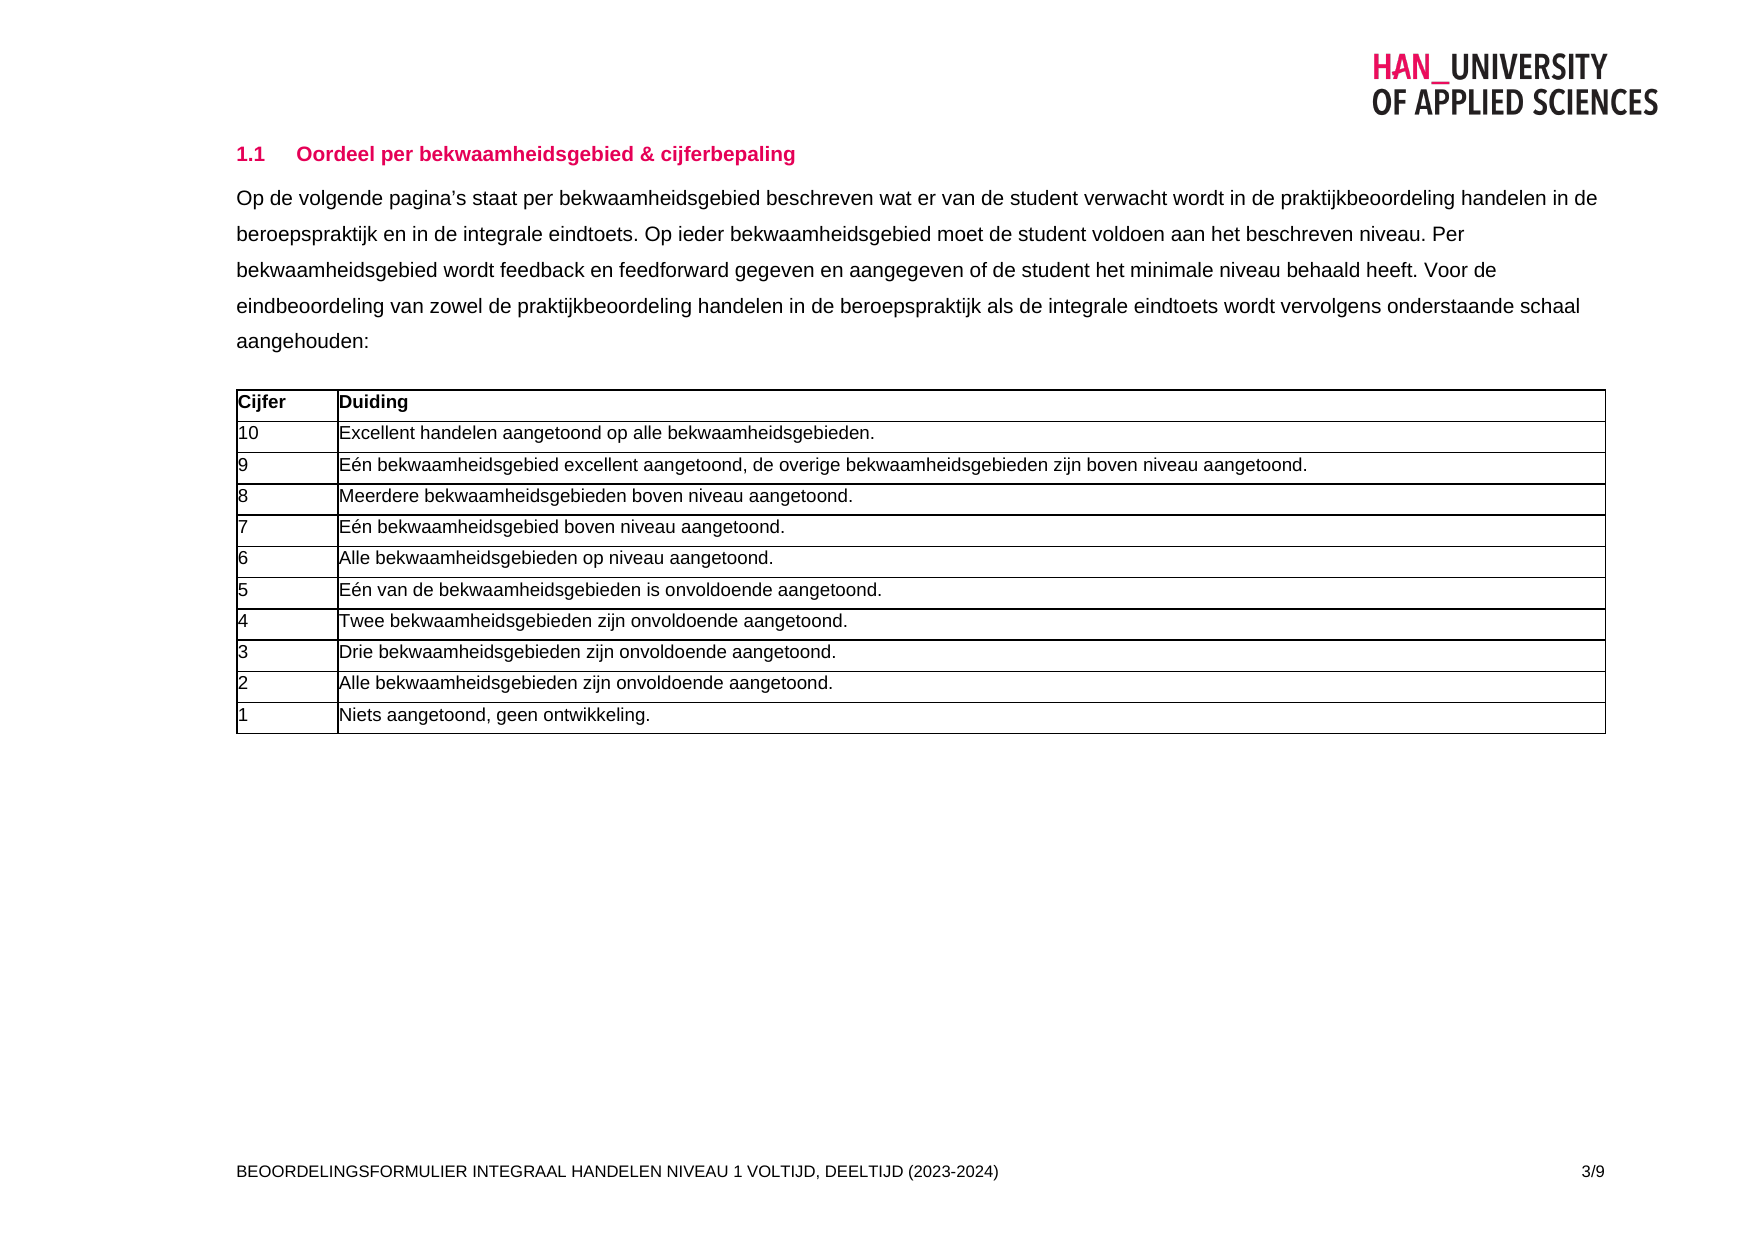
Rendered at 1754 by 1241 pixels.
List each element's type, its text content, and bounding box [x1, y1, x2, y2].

table_cell 2 [238, 672, 337, 702]
table_cell Niets aangetoond, geen ontwikkeling. [339, 703, 1605, 733]
table_cell Excellent handelen aangetoond op alle bekwaamheidsgebieden. [339, 422, 1605, 452]
table_cell 6 [238, 547, 337, 577]
subtitle Oordeel per bekwaamheidsgebied & cijferbepaling [236, 142, 1606, 166]
picture [1319, 0, 1712, 169]
table_cell Eén van de bekwaamheidsgebieden is onvoldoende aangetoond. [339, 578, 1605, 608]
table_cell 7 [238, 516, 337, 546]
table_cell 3 [238, 641, 337, 671]
table_cell Twee bekwaamheidsgebieden zijn onvoldoende aangetoond. [339, 610, 1605, 639]
table_cell 5 [238, 578, 337, 608]
table_header Duiding [339, 391, 1605, 421]
table_cell 10 [238, 422, 337, 452]
table_header Cijfer [238, 391, 337, 421]
table_cell Alle bekwaamheidsgebieden zijn onvoldoende aangetoond. [339, 672, 1605, 702]
table_cell Meerdere bekwaamheidsgebieden boven niveau aangetoond. [339, 485, 1605, 514]
table_cell Alle bekwaamheidsgebieden op niveau aangetoond. [339, 547, 1605, 577]
table_cell 9 [238, 453, 337, 483]
table_cell Eén bekwaamheidsgebied boven niveau aangetoond. [339, 516, 1605, 546]
table_cell 1 [238, 703, 337, 733]
table_cell 4 [238, 610, 337, 639]
table_cell Eén bekwaamheidsgebied excellent aangetoond, de overige bekwaamheidsgebieden zijn boven niveau aangetoond. [339, 453, 1605, 483]
text Op de volgende pagina’s staat per bekwaamheidsgebied beschreven wat er van de student verwacht wordt in de praktijkbeoordeling handelen in de beroepspraktijk en in de integrale eindtoets. Op ieder bekwaamheidsgebied moet de student voldoen aan het beschreven niveau. Per bekwaamheidsgebied wordt feedback en feedforward gegeven en aangegeven of de student het minimale niveau behaald heeft. Voor de eindbeoordeling van zowel de praktijkbeoordeling handelen in de beroepspraktijk als de integrale eindtoets wordt vervolgens onderstaande schaal aangehouden: [236, 186, 1606, 353]
table_cell 8 [238, 485, 337, 514]
table_cell Drie bekwaamheidsgebieden zijn onvoldoende aangetoond. [339, 641, 1605, 671]
